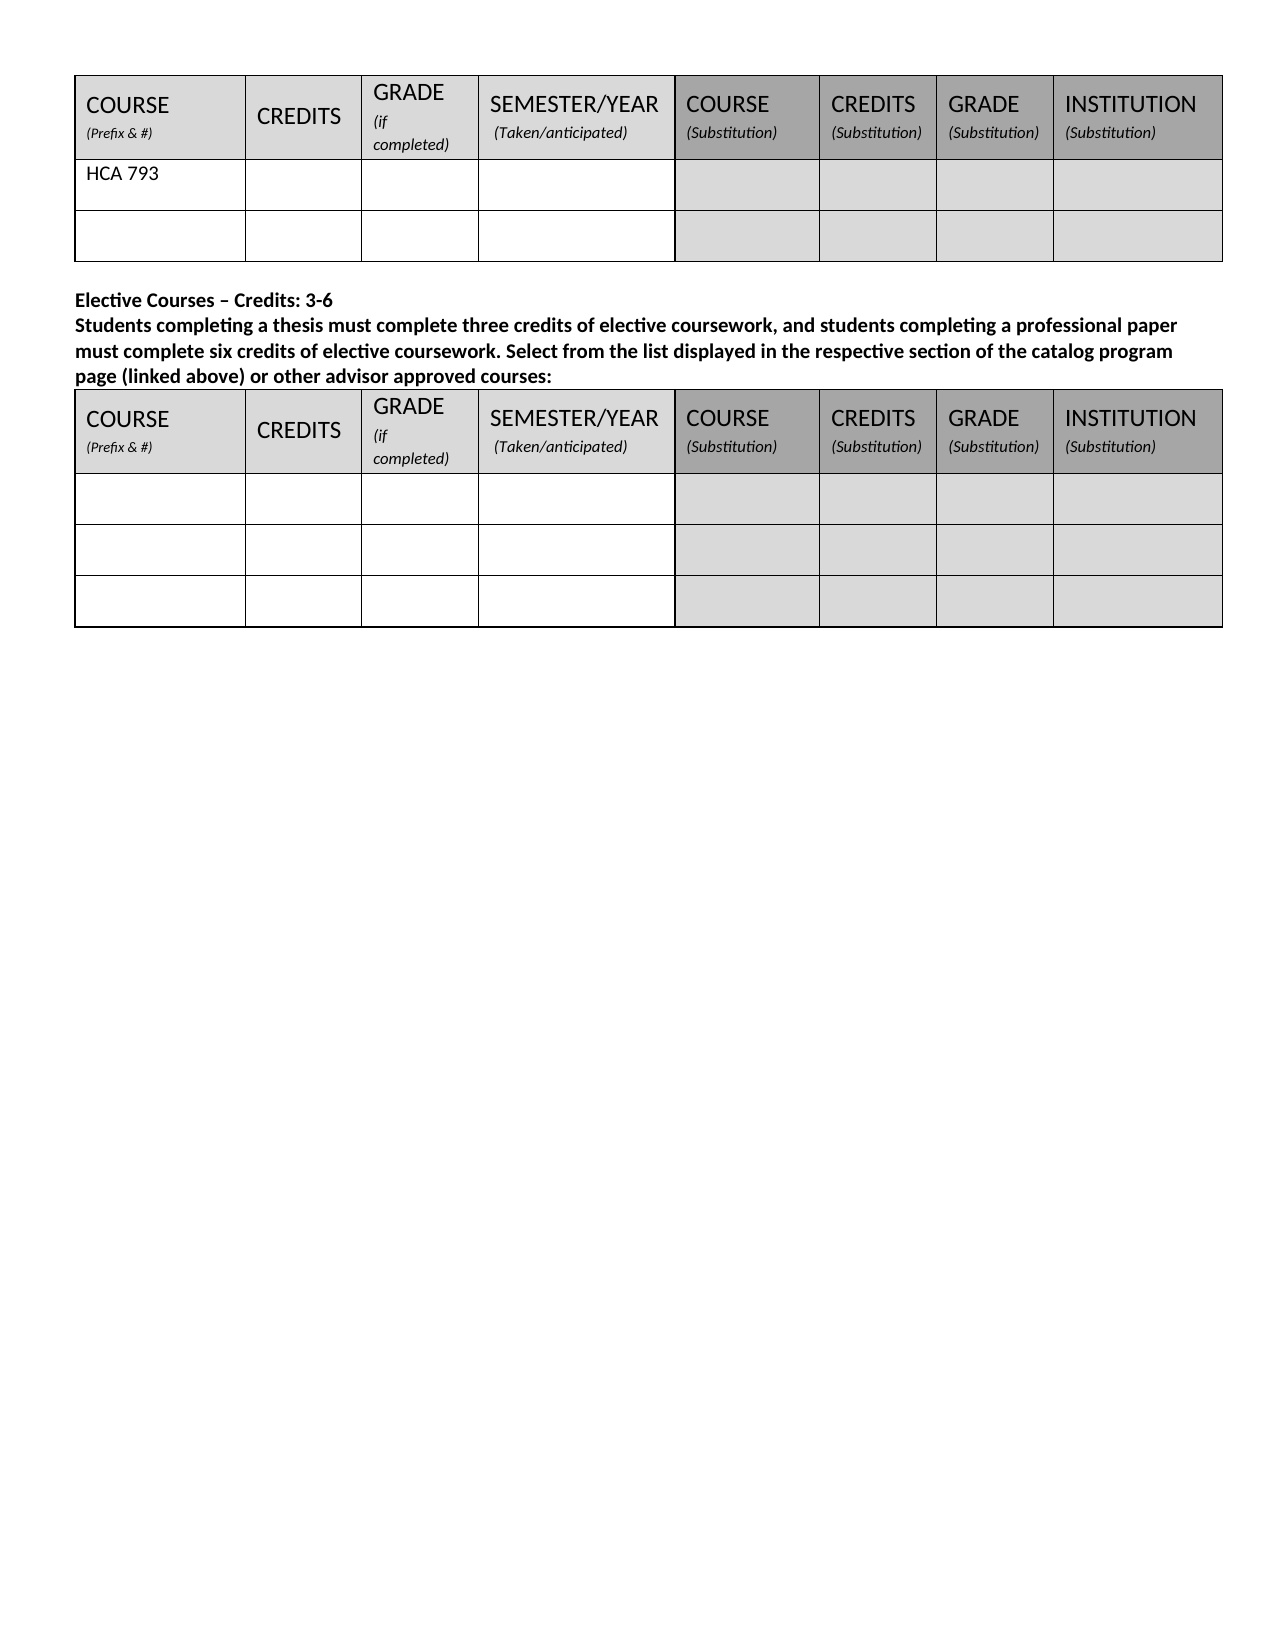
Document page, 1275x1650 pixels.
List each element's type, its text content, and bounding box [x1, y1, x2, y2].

table_header GRADE (if completed) [362, 390, 478, 473]
table_cell [362, 160, 478, 210]
table_cell [479, 160, 674, 210]
table_header CREDITS [246, 76, 361, 159]
table_header GRADE (Substitution) [937, 390, 1053, 473]
table_cell [1054, 160, 1222, 210]
table_cell [676, 211, 819, 261]
text Students completing a thesis must complete three credits of elective coursework, and students completing a professional paper must complete six credits of elective coursework. Select from the list displayed in the respective section of the catalog program page (linked above) or other advisor approved courses: [75, 313, 1200, 389]
table_cell [76, 211, 245, 261]
table_cell [820, 576, 936, 626]
table_cell [362, 474, 478, 524]
table_header COURSE (Substitution) [676, 390, 819, 473]
table_cell [479, 576, 674, 626]
table_header GRADE (Substitution) [937, 76, 1053, 159]
table_cell [937, 576, 1053, 626]
table_cell [479, 525, 674, 575]
table_cell [937, 474, 1053, 524]
table_cell [479, 211, 674, 261]
table_cell [479, 474, 674, 524]
table_cell [362, 525, 478, 575]
table_header SEMESTER/YEAR (Taken/anticipated) [479, 390, 674, 473]
table_header GRADE (if completed) [362, 76, 478, 159]
table_cell [76, 525, 245, 575]
table_cell [1054, 211, 1222, 261]
table_cell [246, 576, 361, 626]
table_cell [1054, 576, 1222, 626]
table_header INSTITUTION (Substitution) [1054, 390, 1222, 473]
table_cell [820, 160, 936, 210]
table_cell [76, 474, 245, 524]
table_header CREDITS (Substitution) [820, 76, 936, 159]
table_cell [676, 576, 819, 626]
table_cell [676, 525, 819, 575]
table_cell [246, 211, 361, 261]
table_header CREDITS [246, 390, 361, 473]
table_cell [76, 576, 245, 626]
table_cell [937, 525, 1053, 575]
table_cell [246, 474, 361, 524]
table_header INSTITUTION (Substitution) [1054, 76, 1222, 159]
table_cell [937, 160, 1053, 210]
table_cell [1054, 474, 1222, 524]
table_header COURSE (Prefix & #) [76, 390, 245, 473]
table_cell [246, 525, 361, 575]
table_cell [1054, 525, 1222, 575]
table_header SEMESTER/YEAR (Taken/anticipated) [479, 76, 674, 159]
table_cell [820, 525, 936, 575]
table_cell [246, 160, 361, 210]
table_cell [362, 211, 478, 261]
table_cell [676, 160, 819, 210]
table_header COURSE (Prefix & #) [76, 76, 245, 159]
table_cell [820, 474, 936, 524]
table_cell [937, 211, 1053, 261]
subtitle Elective Courses – Credits: 3-6 [75, 287, 1200, 313]
table_cell HCA 793 [76, 160, 245, 210]
table_header COURSE (Substitution) [676, 76, 819, 159]
table_cell [676, 474, 819, 524]
table_cell [820, 211, 936, 261]
table_header CREDITS (Substitution) [820, 390, 936, 473]
table_cell [362, 576, 478, 626]
